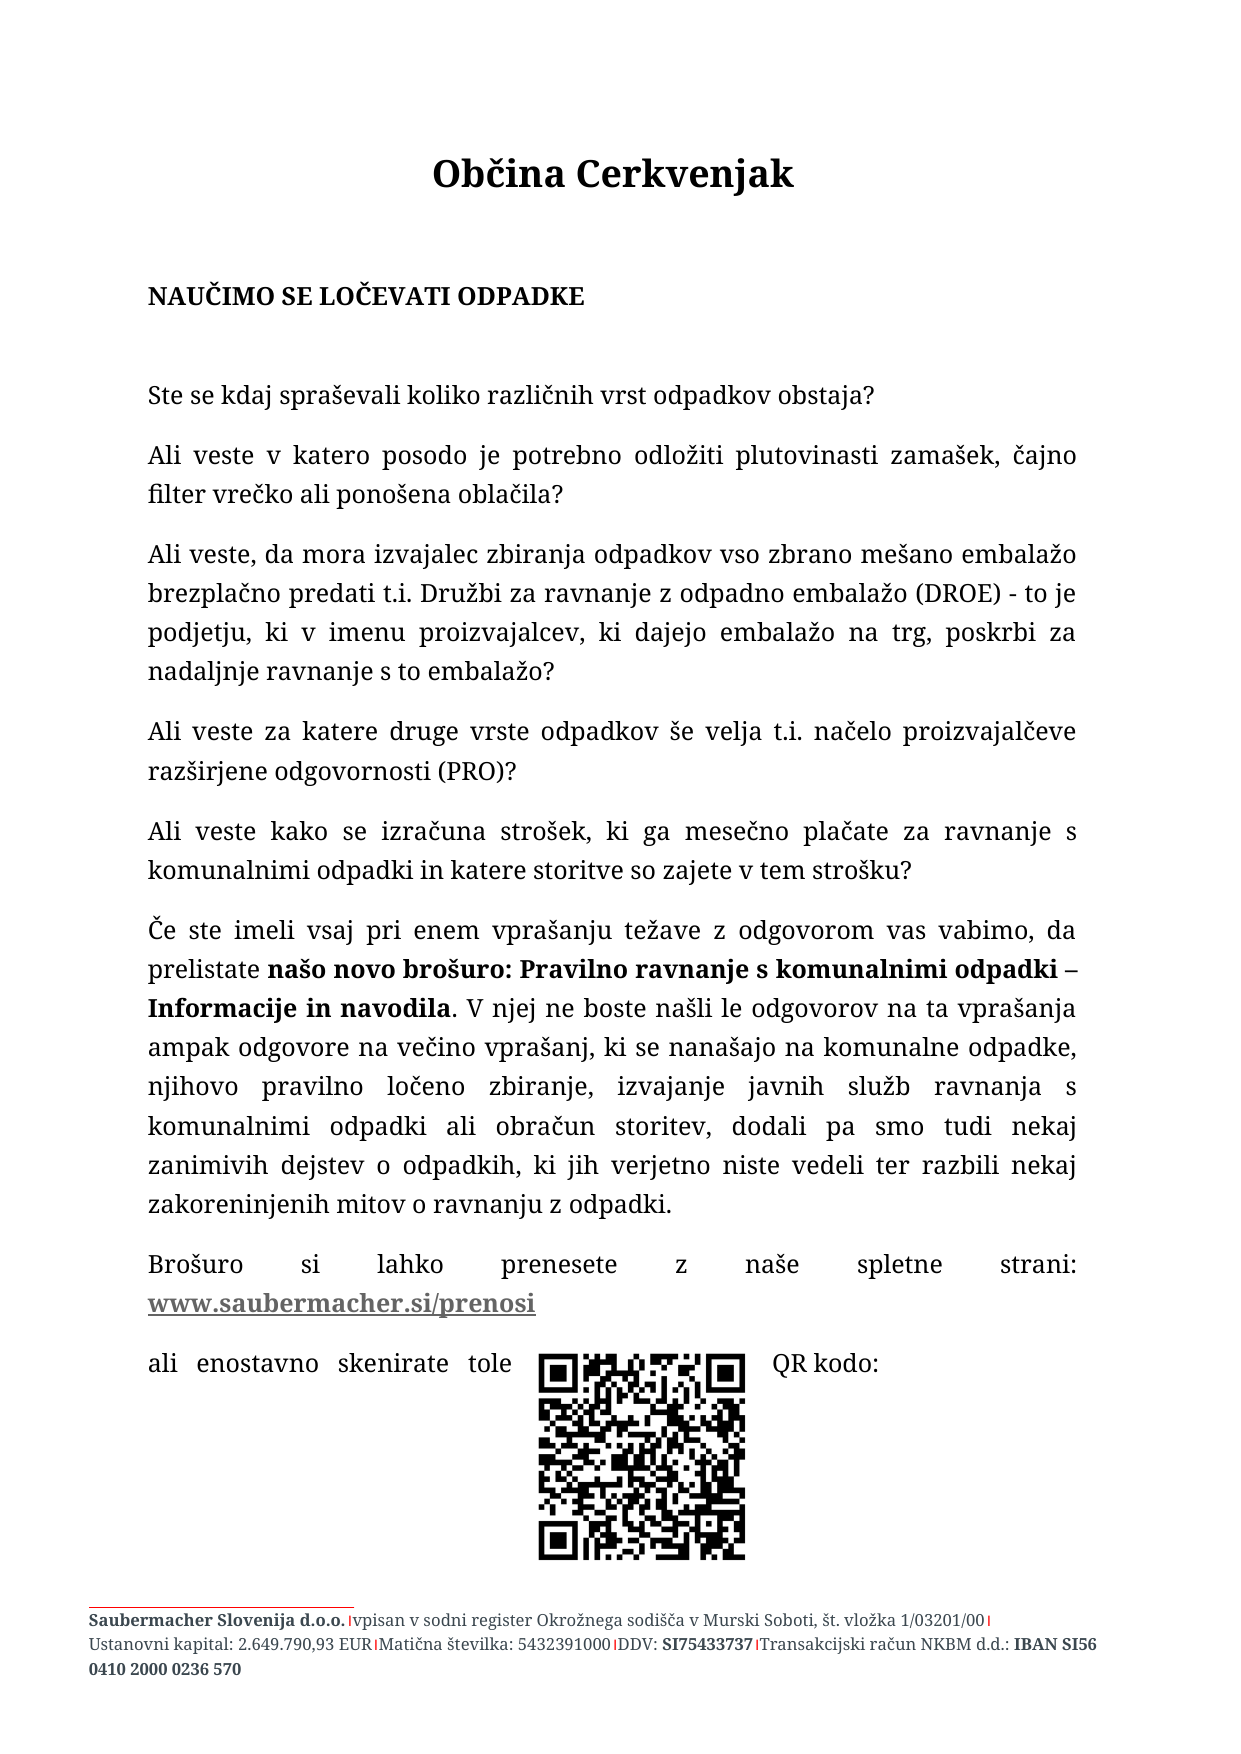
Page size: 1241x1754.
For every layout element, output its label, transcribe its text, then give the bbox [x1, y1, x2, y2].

text Če ste imeli vsaj pri enem vprašanju težave z odgovorom vas vabimo, da prelistate našo novo brošuro: Pravilno ravnanje s komunalnimi odpadki – Informacije in navodila. V njej ne boste našli le odgovorov na ta vprašanja ampak odgovore na večino vprašanj, ki se nanašajo na komunalne odpadke, njihovo pravilno ločeno zbiranje, izvajanje javnih služb ravnanja s komunalnimi odpadki ali obračun storitev, dodali pa smo tudi nekaj zanimivih dejstev o odpadkih, ki jih verjetno niste vedeli ter razbili nekaj zakoreninjenih mitov o ravnanju z odpadki. [148, 912, 1078, 1221]
text Ali veste, da mora izvajalec zbiranja odpadkov vso zbrano mešano embalažo brezplačno predati t.i. Družbi za ravnanje z odpadno embalažo (DROE) - to je podjetju, ki v imenu proizvajalcev, ki dajejo embalažo na trg, poskrbi za nadaljnje ravnanje s to embalažo? [148, 537, 1078, 688]
text NAUČIMO SE LOČEVATI ODPADKE [148, 278, 1078, 312]
text Ste se kdaj spraševali koliko različnih vrst odpadkov obstaja? [148, 377, 1078, 411]
text Ali veste kako se izračuna strošek, ki ga mesečno plačate za ravnanje s komunalnimi odpadki in katere storitve so zajete v tem strošku? [148, 813, 1078, 886]
text Občina Cerkvenjak [148, 148, 1078, 199]
text Ali veste v katero posodo je potrebno odložiti plutovinasti zamašek, čajno filter vrečko ali ponošena oblačila? [148, 437, 1078, 511]
text ali enostavno skenirate tole QR kodo: [754, 1346, 1078, 1380]
picture [531, 1346, 754, 1569]
text ali enostavno skenirate tole QR kodo: [148, 1346, 531, 1380]
text Ali veste za katere druge vrste odpadkov še velja t.i. načelo proizvajalčeve razširjene odgovornosti (PRO)? [148, 714, 1078, 787]
text Brošuro si lahko prenesete z naše spletne strani: www.saubermacher.si/prenosi [148, 1247, 1078, 1320]
